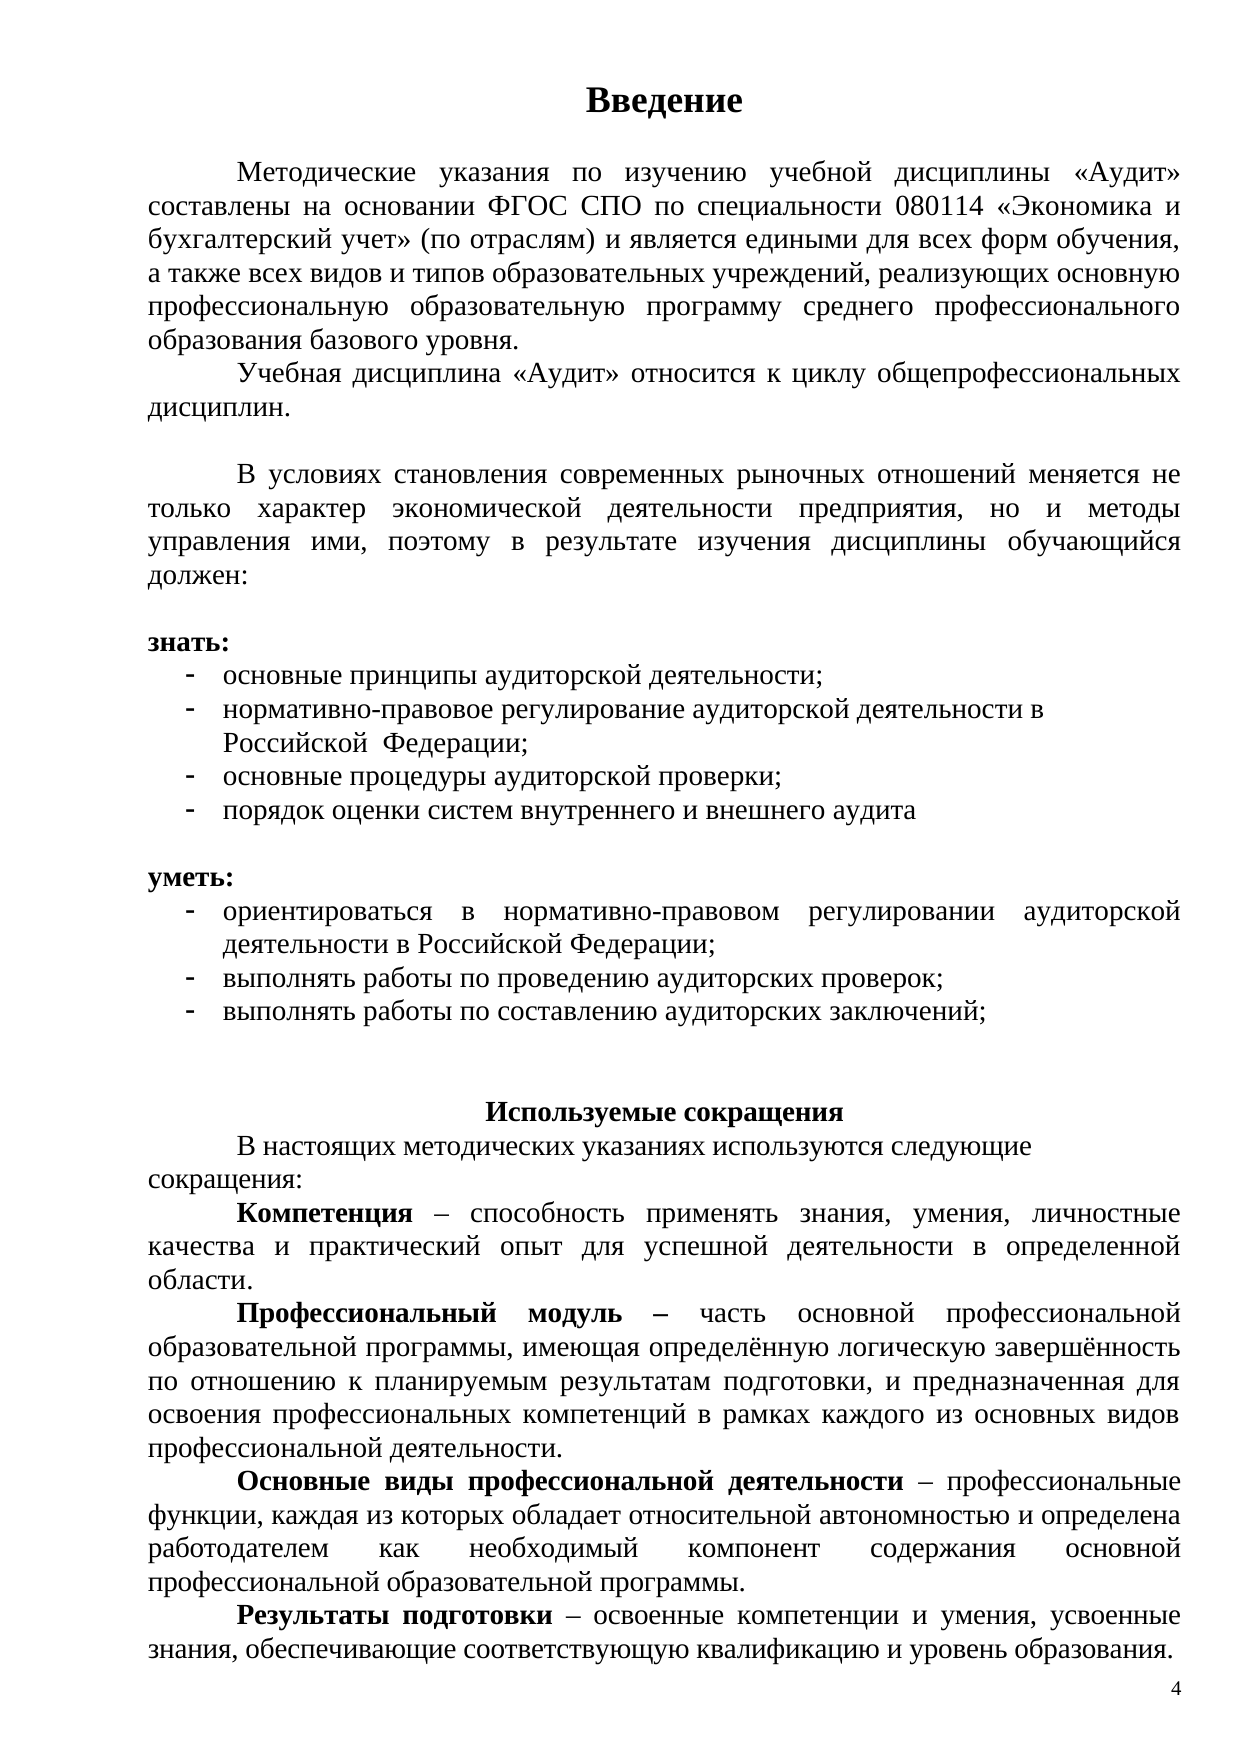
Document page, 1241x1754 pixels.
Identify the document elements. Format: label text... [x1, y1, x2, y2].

text Учебная дисциплина «Аудит» относится к циклу общепрофессиональных дисциплин. [148, 356, 1181, 423]
text Введение [148, 78, 1181, 121]
text В условиях становления современных рыночных отношений меняется не только характер экономической деятельности предприятия, но и методы управления ими, поэтому в результате изучения дисциплины обучающийся должен: [148, 456, 1181, 590]
text Используемые сокращения [148, 1094, 1181, 1128]
list выполнять работы по проведению аудиторских проверок; [185, 960, 1181, 993]
text знать: [148, 624, 1181, 657]
list основные процедуры аудиторской проверки; [185, 758, 1181, 792]
text Компетенция – способность применять знания, умения, личностные качества и практический опыт для успешной деятельности в определенной области. [148, 1195, 1181, 1296]
text уметь: [148, 859, 1181, 893]
text Профессиональный модуль – часть основной профессиональной образовательной программы, имеющая определённую логическую завершённость по отношению к планируемым результатам подготовки, и предназначенная для освоения профессиональных компетенций в рамках каждого из основных видов профессиональной деятельности. [148, 1296, 1181, 1463]
list порядок оценки систем внутреннего и внешнего аудита [185, 792, 1181, 826]
list основные принципы аудиторской деятельности; [185, 657, 1181, 691]
text Результаты подготовки – освоенные компетенции и умения, усвоенные знания, обеспечивающие соответствующую квалификацию и уровень образования. [148, 1597, 1181, 1664]
text Методические указания по изучению учебной дисциплины «Аудит» составлены на основании ФГОС СПО по специальности 080114 «Экономика и бухгалтерский учет» (по отраслям) и является едиными для всех форм обучения, а также всех видов и типов образовательных учреждений, реализующих основную профессиональную образовательную программу среднего профессионального образования базового уровня. [148, 154, 1181, 356]
text В настоящих методических указаниях используются следующие сокращения: [148, 1128, 1181, 1195]
list нормативно-правовое регулирование аудиторской деятельности в Российской Федерации; [185, 691, 1181, 758]
text Основные виды профессиональной деятельности – профессиональные функции, каждая из которых обладает относительной автономностью и определена работодателем как необходимый компонент содержания основной профессиональной образовательной программы. [148, 1463, 1181, 1597]
list ориентироваться в нормативно-правовом регулировании аудиторской деятельности в Российской Федерации; [185, 893, 1181, 960]
list выполнять работы по составлению аудиторских заключений; [185, 993, 1181, 1027]
